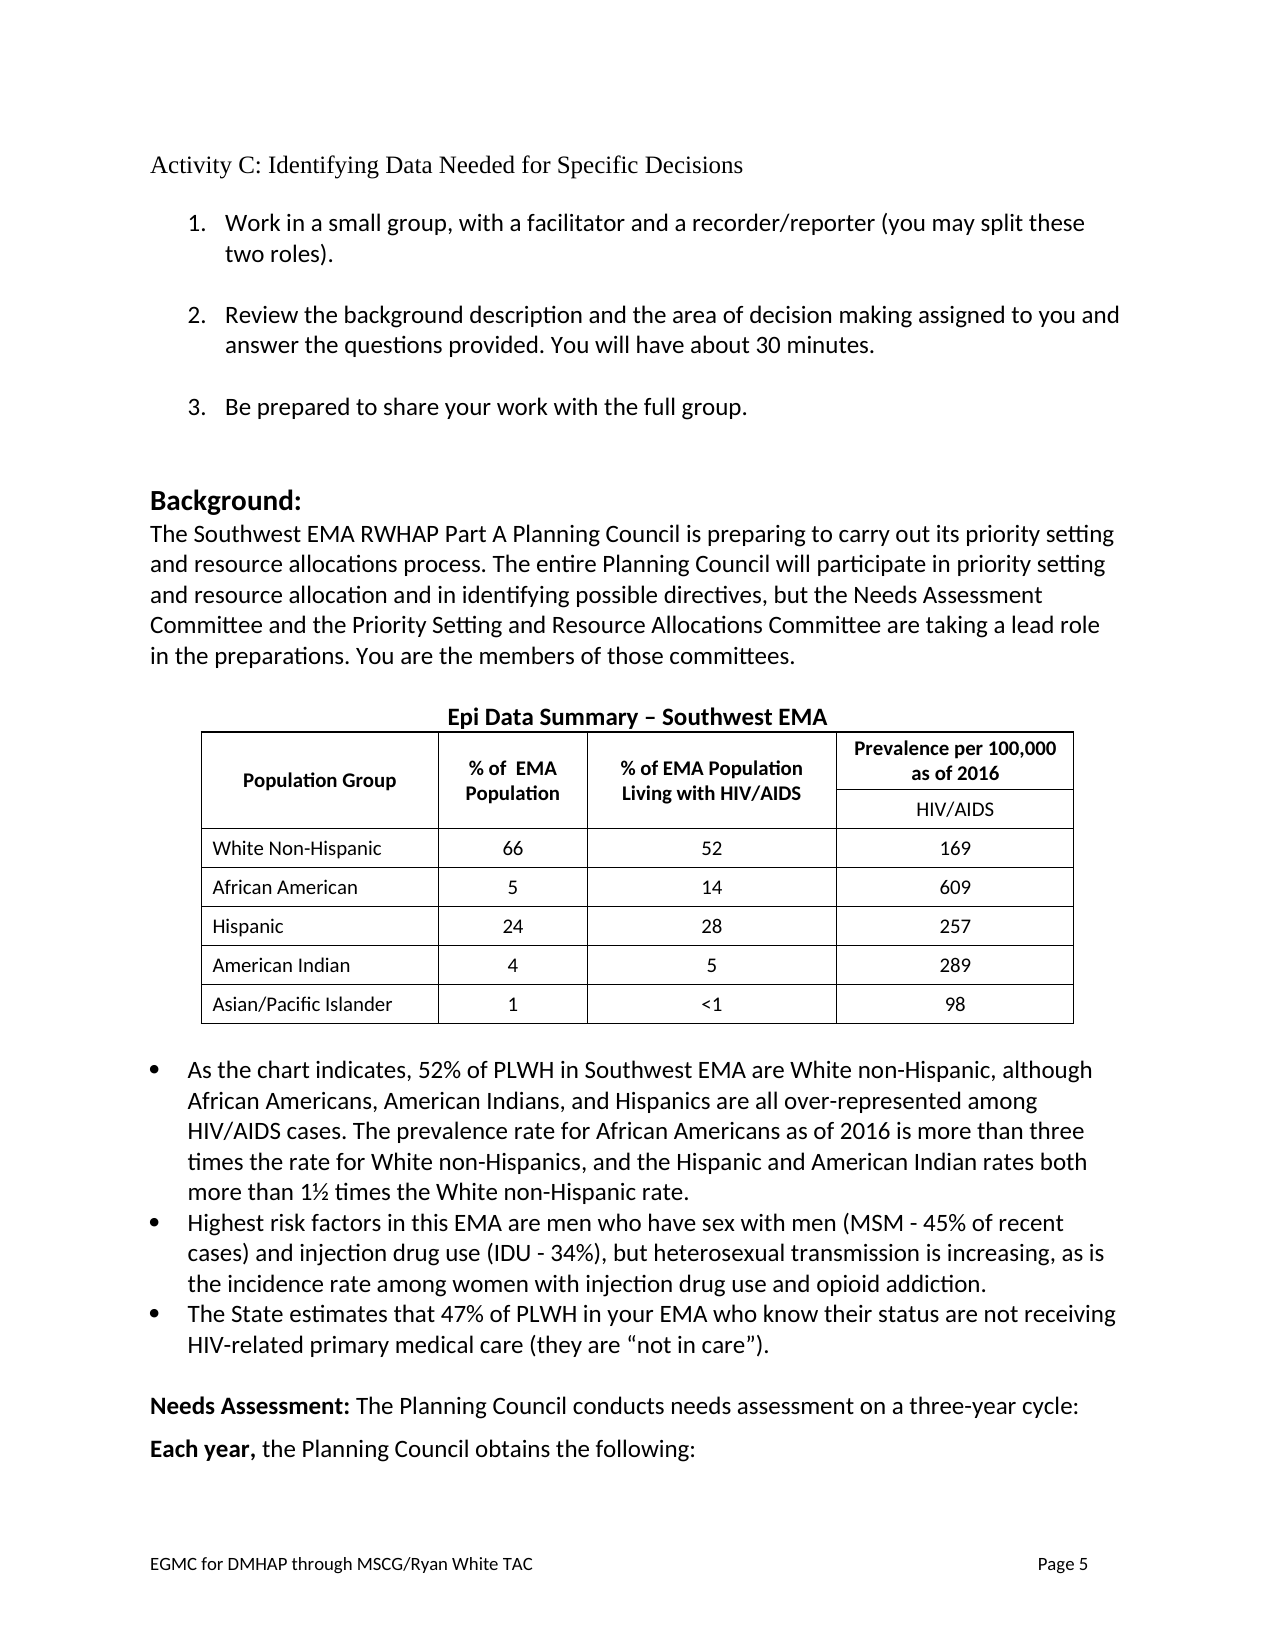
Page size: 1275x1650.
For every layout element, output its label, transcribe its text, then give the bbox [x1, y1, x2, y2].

table_header % of EMA Population Living with HIV/AIDS [588, 733, 836, 828]
table_cell 28 [588, 907, 836, 945]
table_cell 66 [439, 829, 587, 867]
table_cell 289 [837, 946, 1073, 984]
table_cell African American [202, 868, 438, 906]
list Review the background description and the area of decision making assigned to you and answer the questions provided. You will have about 30 minutes. [187, 299, 1125, 360]
table_cell White Non-Hispanic [202, 829, 438, 867]
table_cell 24 [439, 907, 587, 945]
table_cell 52 [588, 829, 836, 867]
list Work in a small group, with a facilitator and a recorder/reporter (you may split these two roles). [187, 207, 1125, 268]
text Each year, the Planning Council obtains the following: [150, 1433, 1125, 1463]
list As the chart indicates, 52% of PLWH in Southwest EMA are White non-Hispanic, although African Americans, American Indians, and Hispanics are all over-represented among HIV/AIDS cases. The prevalence rate for African Americans as of 2016 is more than three times the rate for White non-Hispanics, and the Hispanic and American Indian rates both more than 1½ times the White non-Hispanic rate. [150, 1054, 1125, 1207]
table_cell Hispanic [202, 907, 438, 945]
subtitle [150, 150, 1125, 179]
table_cell American Indian [202, 946, 438, 984]
table_cell 169 [837, 829, 1073, 867]
list The State estimates that 47% of PLWH in your EMA who know their status are not receiving HIV-related primary medical care (they are “not in care”). [150, 1298, 1125, 1359]
text The Southwest EMA RWHAP Part A Planning Council is preparing to carry out its priority setting and resource allocations process. The entire Planning Council will participate in priority setting and resource allocation and in identifying possible directives, but the Needs Assessment Committee and the Priority Setting and Resource Allocations Committee are taking a lead role in the preparations. You are the members of those committees. [150, 518, 1125, 670]
text Epi Data Summary – [150, 701, 1125, 731]
list Be prepared to share your work with the full group. [187, 391, 1125, 421]
table_cell <1 [588, 985, 836, 1023]
table_cell 5 [588, 946, 836, 984]
text Needs Assessment: The Planning Council conducts needs assessment on a three-year cycle: [150, 1390, 1125, 1421]
table_header % of EMA Population [439, 733, 587, 828]
table_cell Asian/Pacific Islander [202, 985, 438, 1023]
table_cell HIV/AIDS [837, 790, 1073, 828]
table_header Population Group [202, 733, 438, 828]
table_cell 14 [588, 868, 836, 906]
table_cell 98 [837, 985, 1073, 1023]
table_cell 257 [837, 907, 1073, 945]
text Background: [150, 482, 1125, 518]
list Highest risk factors in this EMA are men who have sex with men (MSM - 45% of recent cases) and injection drug use (IDU - 34%), but heterosexual transmission is increasing, as is the incidence rate among women with injection drug use and opioid addiction. [150, 1207, 1125, 1298]
table_header Prevalence per 100,000 as of 2016 [837, 733, 1073, 789]
table_cell 609 [837, 868, 1073, 906]
table_cell 1 [439, 985, 587, 1023]
table_cell 4 [439, 946, 587, 984]
table_cell 5 [439, 868, 587, 906]
